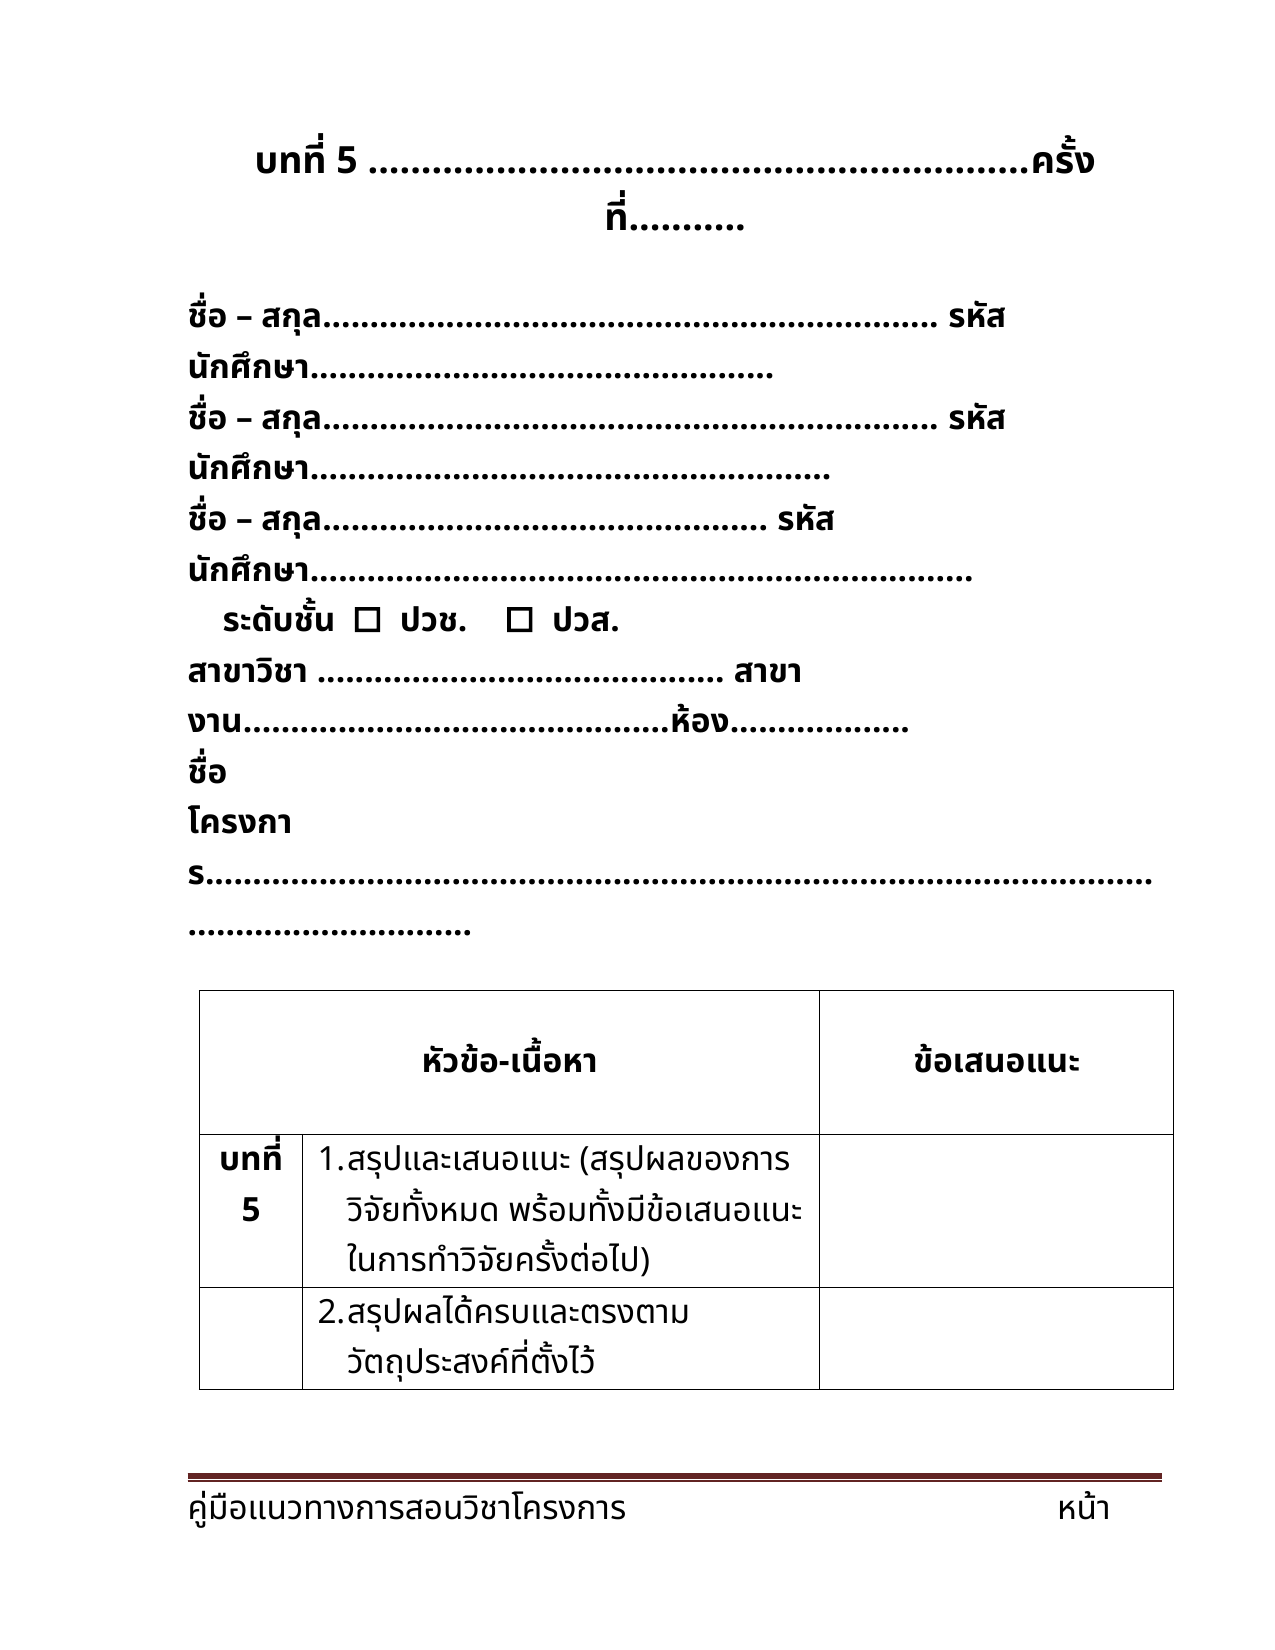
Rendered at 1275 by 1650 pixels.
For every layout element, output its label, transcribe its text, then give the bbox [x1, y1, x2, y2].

table_header ข้อเสนอแนะ [820, 991, 1173, 1134]
subtitle บทที่ 5 ..............................................................ครั้งที่........... [187, 133, 1162, 247]
table_cell บทที่ 5 [200, 1135, 302, 1287]
table_header หัวข้อ-เนื้อหา [200, 991, 819, 1134]
subtitle ชื่อ – สกุล................................................................. รหัสนักศึกษา................................................. [187, 292, 1162, 393]
table_cell สรุปและเสนอแนะ (สรุปผลของการวิจัยทั้งหมด พร้อมทั้งมีข้อเสนอแนะ ในการทำวิจัยครั้งต่อไป) [303, 1135, 819, 1287]
table_cell สรุปผลได้ครบและตรงตามวัตถุประสงค์ที่ตั้งไว้ [303, 1288, 819, 1389]
subtitle ชื่อ – สกุล................................................................. รหัสนักศึกษา....................................................... [187, 393, 1162, 495]
table_cell [200, 1288, 302, 1389]
subtitle ชื่อโครงการ.................................................................................................................................. [187, 748, 1162, 945]
subtitle ชื่อ – สกุล............................................... รหัสนักศึกษา...................................................................... [187, 495, 1162, 596]
table_cell [820, 1288, 1173, 1389]
subtitle สาขาวิชา ........................................... สาขางาน.............................................ห้อง................... [187, 647, 1162, 748]
subtitle ระดับชั้น ปวช. ปวส. [187, 596, 1162, 647]
table_cell [820, 1135, 1173, 1287]
